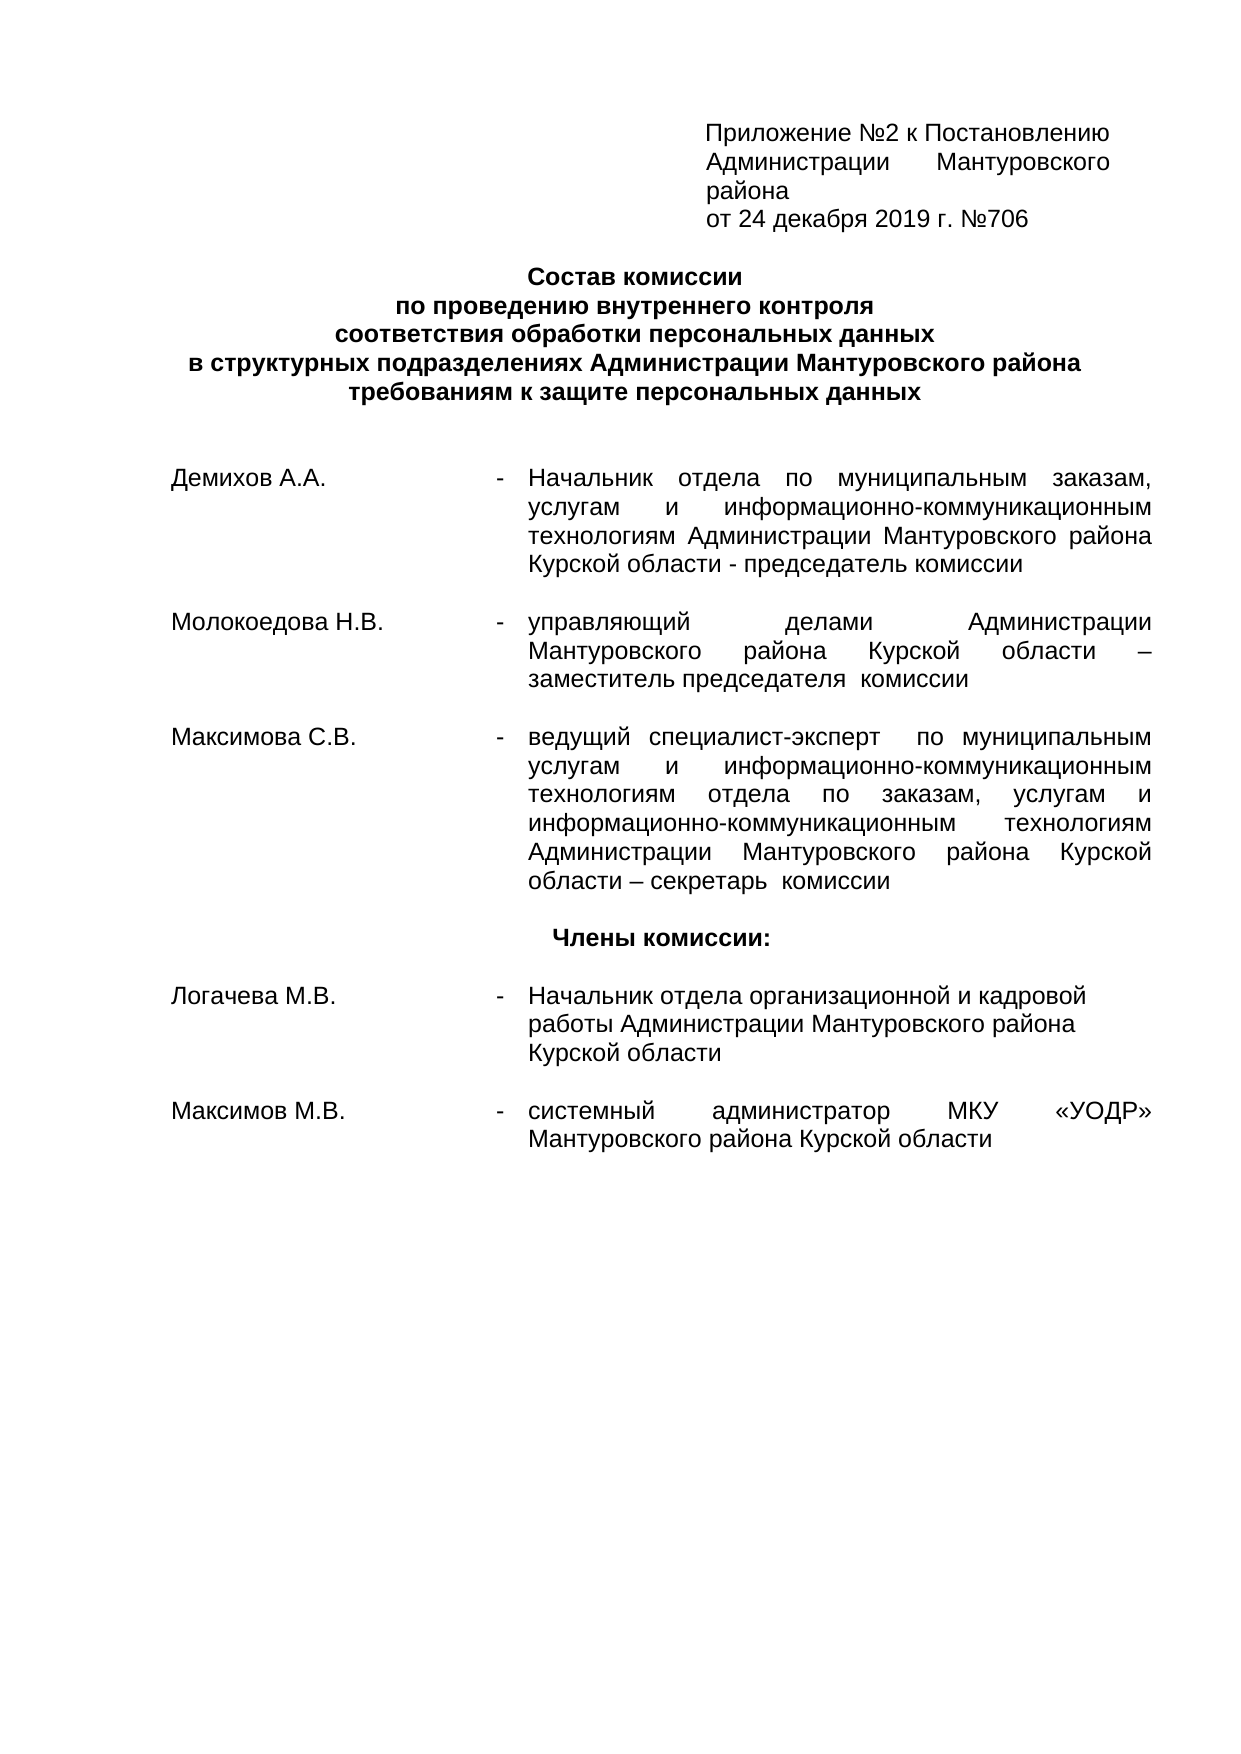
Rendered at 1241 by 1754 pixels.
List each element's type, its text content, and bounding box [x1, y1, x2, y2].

table_cell Логачева М.В. [160, 981, 484, 1096]
table_cell Члены комиссии: [160, 923, 1164, 981]
table_header Демихов А.А. [160, 463, 484, 607]
table_header - [485, 463, 517, 607]
table_cell - [485, 981, 517, 1096]
table_header Начальник отдела по муниципальным заказам, услугам и информационно-коммуникационным технологиям Администрации Мантуровского района Курской области - председатель комиссии [517, 463, 1164, 607]
text соответствия обработки персональных данных [159, 319, 1110, 348]
text Состав комиссии [159, 262, 1110, 291]
text Приложение №2 к Постановлению Администрации Мантуровского района [705, 118, 1110, 204]
table_cell - [485, 607, 517, 722]
table_cell системный администратор МКУ «УОДР» Мантуровского района Курской области [517, 1096, 1164, 1153]
table_cell управляющий делами Администрации Мантуровского района Курской области – заместитель председателя комиссии [517, 607, 1164, 722]
text от 24 декабря 2019 г. №706 [706, 204, 1110, 233]
table_cell Максимов М.В. [160, 1096, 484, 1153]
table_cell - [485, 1096, 517, 1153]
table_cell Молокоедова Н.В. [160, 607, 484, 722]
text по проведению внутреннего контроля [159, 291, 1110, 319]
table_cell Начальник отдела организационной и кадровой работы Администрации Мантуровского района Курской области [517, 981, 1164, 1096]
table_cell ведущий специалист-эксперт по муниципальным услугам и информационно-коммуникационным технологиям отдела по заказам, услугам и информационно-коммуникационным технологиям Администрации Мантуровского района Курской области – секретарь комиссии [517, 722, 1164, 923]
text в структурных подразделениях Администрации Мантуровского района требованиям к защите персональных данных [159, 348, 1110, 406]
table_cell Максимова С.В. [160, 722, 484, 923]
table_cell - [485, 722, 517, 923]
